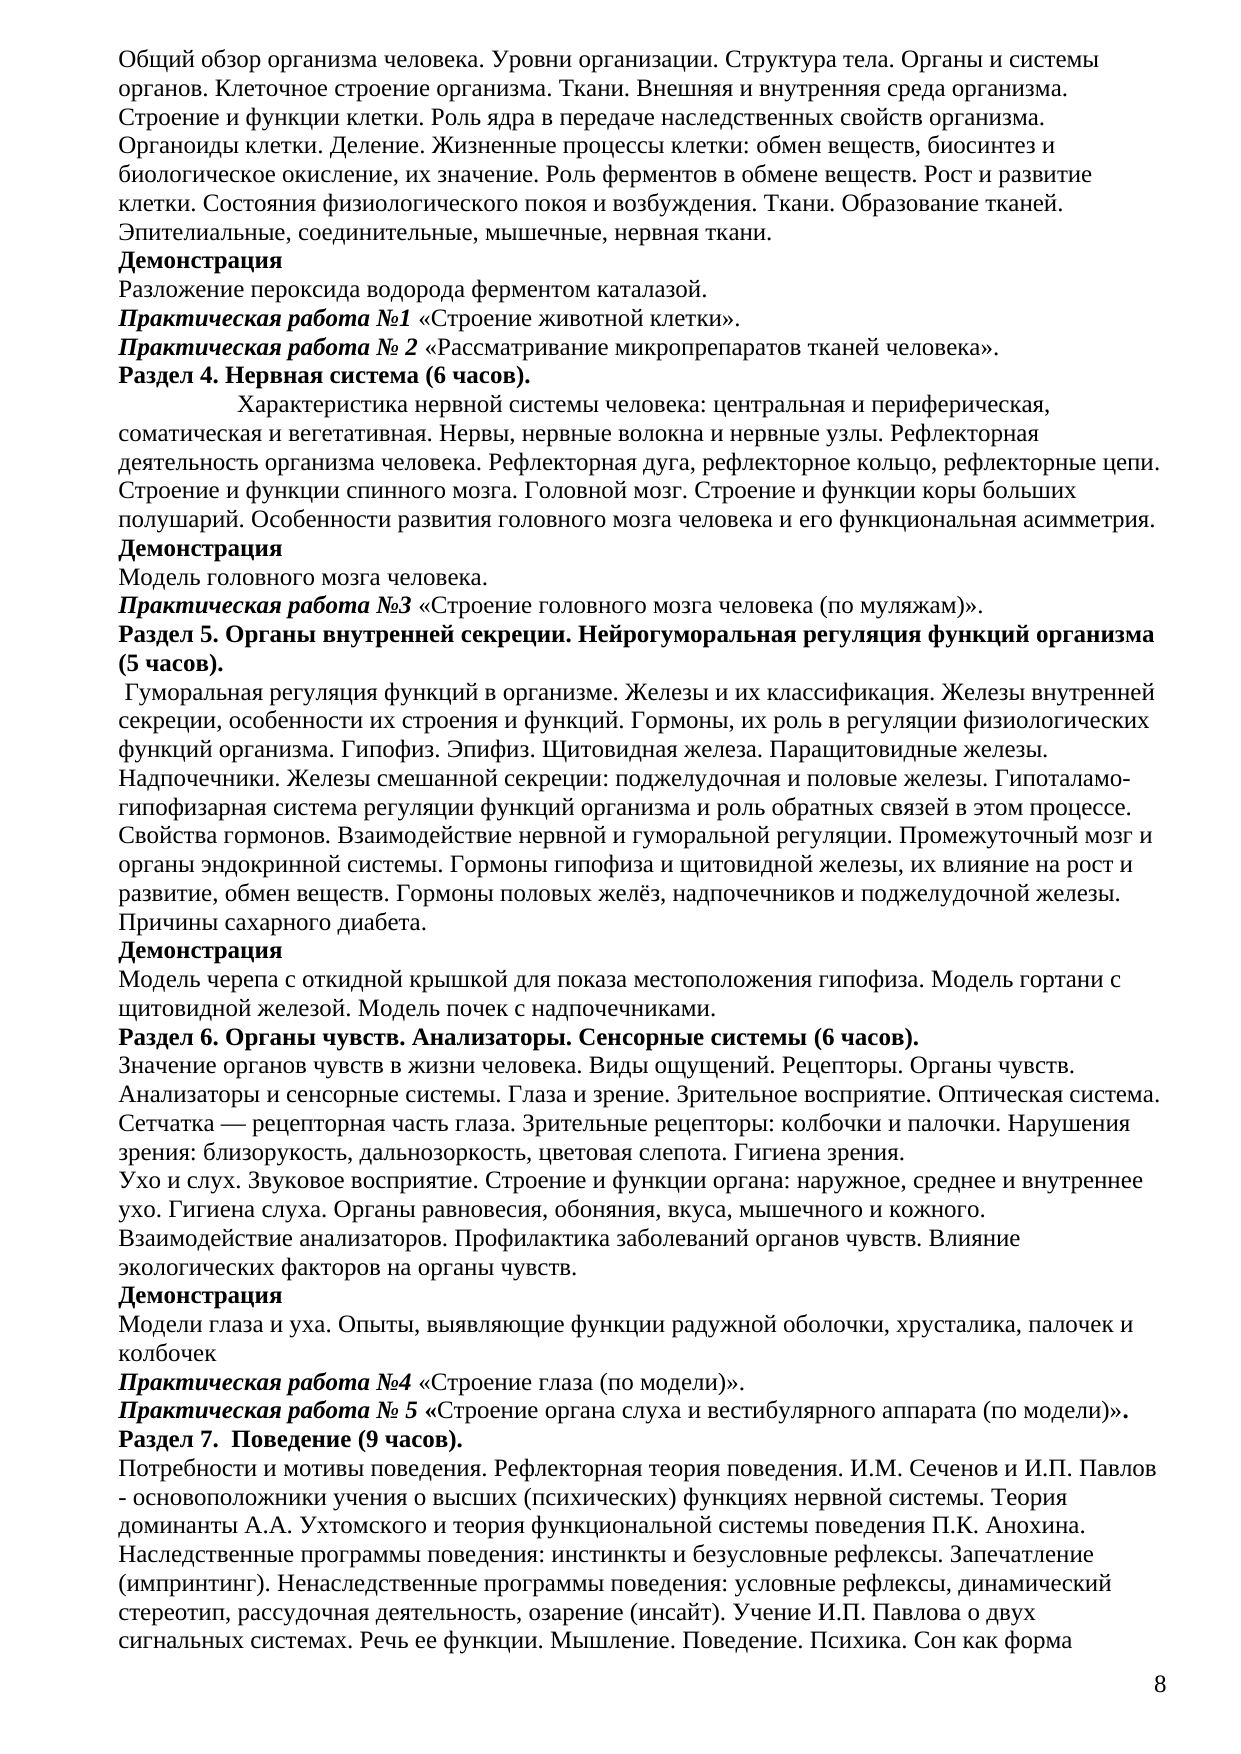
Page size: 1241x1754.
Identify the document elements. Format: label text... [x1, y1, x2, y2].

text Общий обзор организма человека. Уровни организации. Структура тела. Органы и системы органов. Клеточное строение организма. Ткани. Внешняя и внутренняя среда организма. Строение и функции клетки. Роль ядра в передаче наследственных свойств организма. Органоиды клетки. Деление. Жизненные процессы клетки: обмен веществ, биосинтез и биологическое окисление, их значение. Роль ферментов в обмене веществ. Рост и развитие клетки. Состояния физиологического покоя и возбуждения. Ткани. Образование тканей. Эпителиальные, соединительные, мышечные, нервная ткани. [118, 44, 1167, 246]
text Раздел 7. Поведение (9 часов). [118, 1424, 1167, 1453]
text Модели глаза и уха. Опыты, выявляющие функции радужной оболочки, хрусталика, палочек и колбочек [118, 1309, 1167, 1367]
text Демонстрация [118, 533, 1167, 562]
text Гуморальная регуляция функций в организме. Железы и их классификация. Железы внутренней секреции, особенности их строения и функций. Гормоны, их роль в регуляции физиологических функций организма. Гипофиз. Эпифиз. Щитовидная железа. Паращитовидные железы. Надпочечники. Железы смешанной секреции: поджелудочная и половые железы. Гипоталамо-гипофизарная система регуляции функций организма и роль обратных связей в этом процессе. Свойства гормонов. Взаимодействие нервной и гуморальной регуляции. Промежуточный мозг и органы эндокринной системы. Гормоны гипофиза и щитовидной железы, их влияние на рост и развитие, обмен веществ. Гормоны половых желёз, надпочечников и поджелудочной железы. Причины сахарного диабета. [118, 677, 1167, 936]
text Практическая работа №3 «Строение головного мозга человека (по муляжам)». [118, 591, 1167, 619]
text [118, 1453, 1167, 1654]
text Практическая работа №1 «Строение животной клетки». [118, 303, 1167, 332]
text Практическая работа № 5 «Строение органа слуха и вестибулярного аппарата (по модели)». [118, 1396, 1167, 1424]
text Характеристика нервной системы человека: центральная и периферическая, соматическая и вегетативная. Нервы, нервные волокна и нервные узлы. Рефлекторная деятельность организма человека. Рефлекторная дуга, рефлекторное кольцо, рефлекторные цепи. Строение и функции спинного мозга. Головной мозг. Строение и функции коры больших полушарий. Особенности развития головного мозга человека и его функциональная асимметрия. [118, 389, 1167, 533]
text Демонстрация [118, 1281, 1167, 1309]
text Практическая работа № 2 «Рассматривание микропрепаратов тканей человека». [118, 332, 1167, 361]
text Демонстрация [118, 246, 1167, 274]
text Практическая работа №4 «Строение глаза (по модели)». [118, 1367, 1167, 1396]
text Модель головного мозга человека. [118, 562, 1167, 591]
text Раздел 5. Органы внутренней секреции. Нейрогуморальная регуляция функций организма (5 часов). [118, 619, 1167, 677]
text Демонстрация [118, 936, 1167, 964]
text Значение органов чувств в жизни человека. Виды ощущений. Рецепторы. Органы чувств. Анализаторы и сенсорные системы. Глаза и зрение. Зрительное восприятие. Оптическая система. Сетчатка — рецепторная часть глаза. Зрительные рецепторы: колбочки и палочки. Нарушения зрения: близорукость, дальнозоркость, цветовая слепота. Гигиена зрения. [118, 1051, 1167, 1166]
text Раздел 6. Органы чувств. Анализаторы. Сенсорные системы (6 часов). [118, 1022, 1167, 1051]
text Разложение пероксида водорода ферментом каталазой. [118, 274, 1167, 303]
text Ухо и слух. Звуковое восприятие. Строение и функции органа: наружное, среднее и внутреннее ухо. Гигиена слуха. Органы равновесия, обоняния, вкуса, мышечного и кожного. Взаимодействие анализаторов. Профилактика заболеваний органов чувств. Влияние экологических факторов на органы чувств. [118, 1166, 1167, 1281]
text Раздел 4. Нервная система (6 часов). [118, 361, 1167, 389]
text Модель черепа с откидной крышкой для показа местоположения гипофиза. Модель гортани с щитовидной железой. Модель почек с надпочечниками. [118, 964, 1167, 1022]
